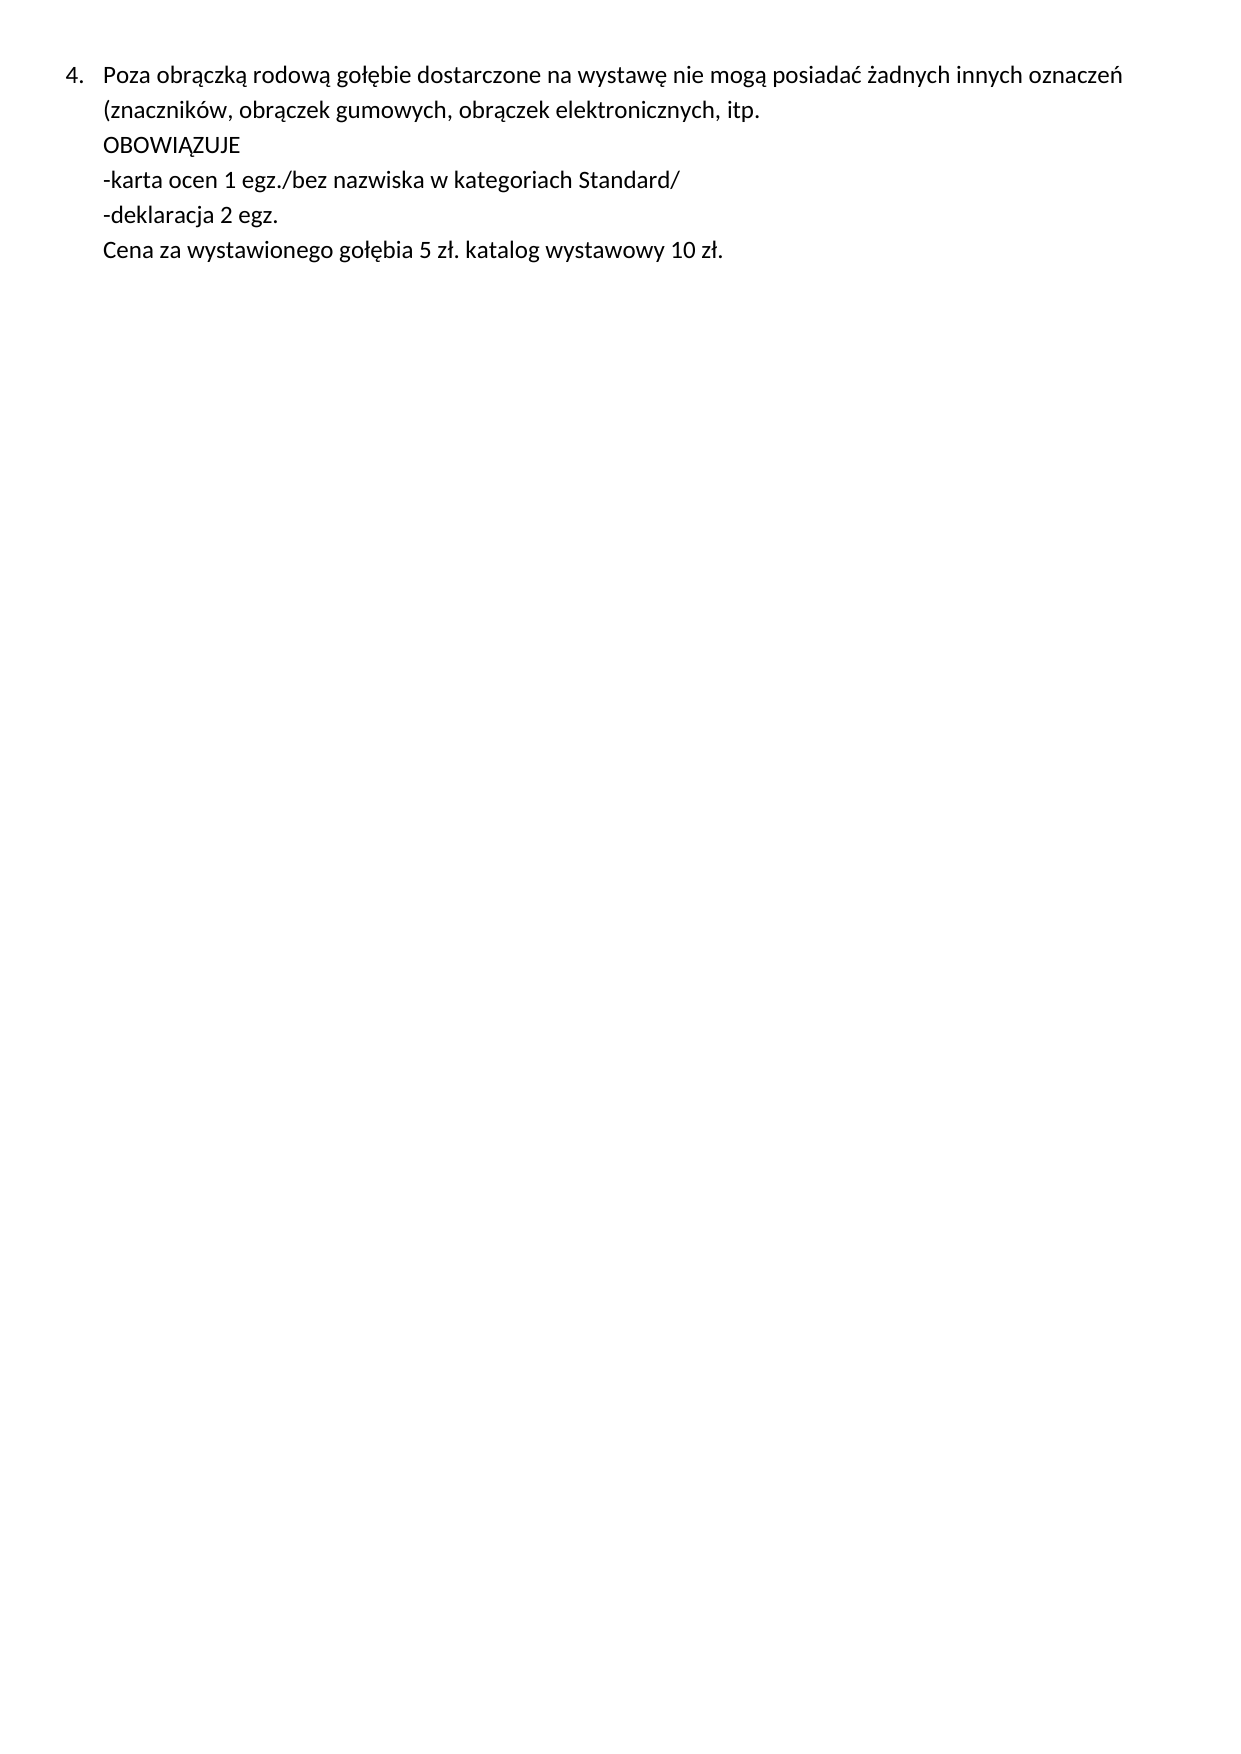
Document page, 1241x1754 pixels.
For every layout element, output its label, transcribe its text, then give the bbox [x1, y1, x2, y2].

list -deklaracja 2 egz. [103, 199, 1181, 229]
list -karta ocen 1 egz./bez nazwiska w kategoriach Standard/ [103, 164, 1181, 194]
list Cena za wystawionego gołębia 5 zł. katalog wystawowy 10 zł. [103, 234, 1181, 264]
list Poza obrączką rodową gołębie dostarczone na wystawę nie mogą posiadać żadnych innych oznaczeń (znaczników, obrączek gumowych, obrączek elektronicznych, itp. [65, 59, 1181, 124]
list OBOWIĄZUJE [103, 129, 1181, 159]
